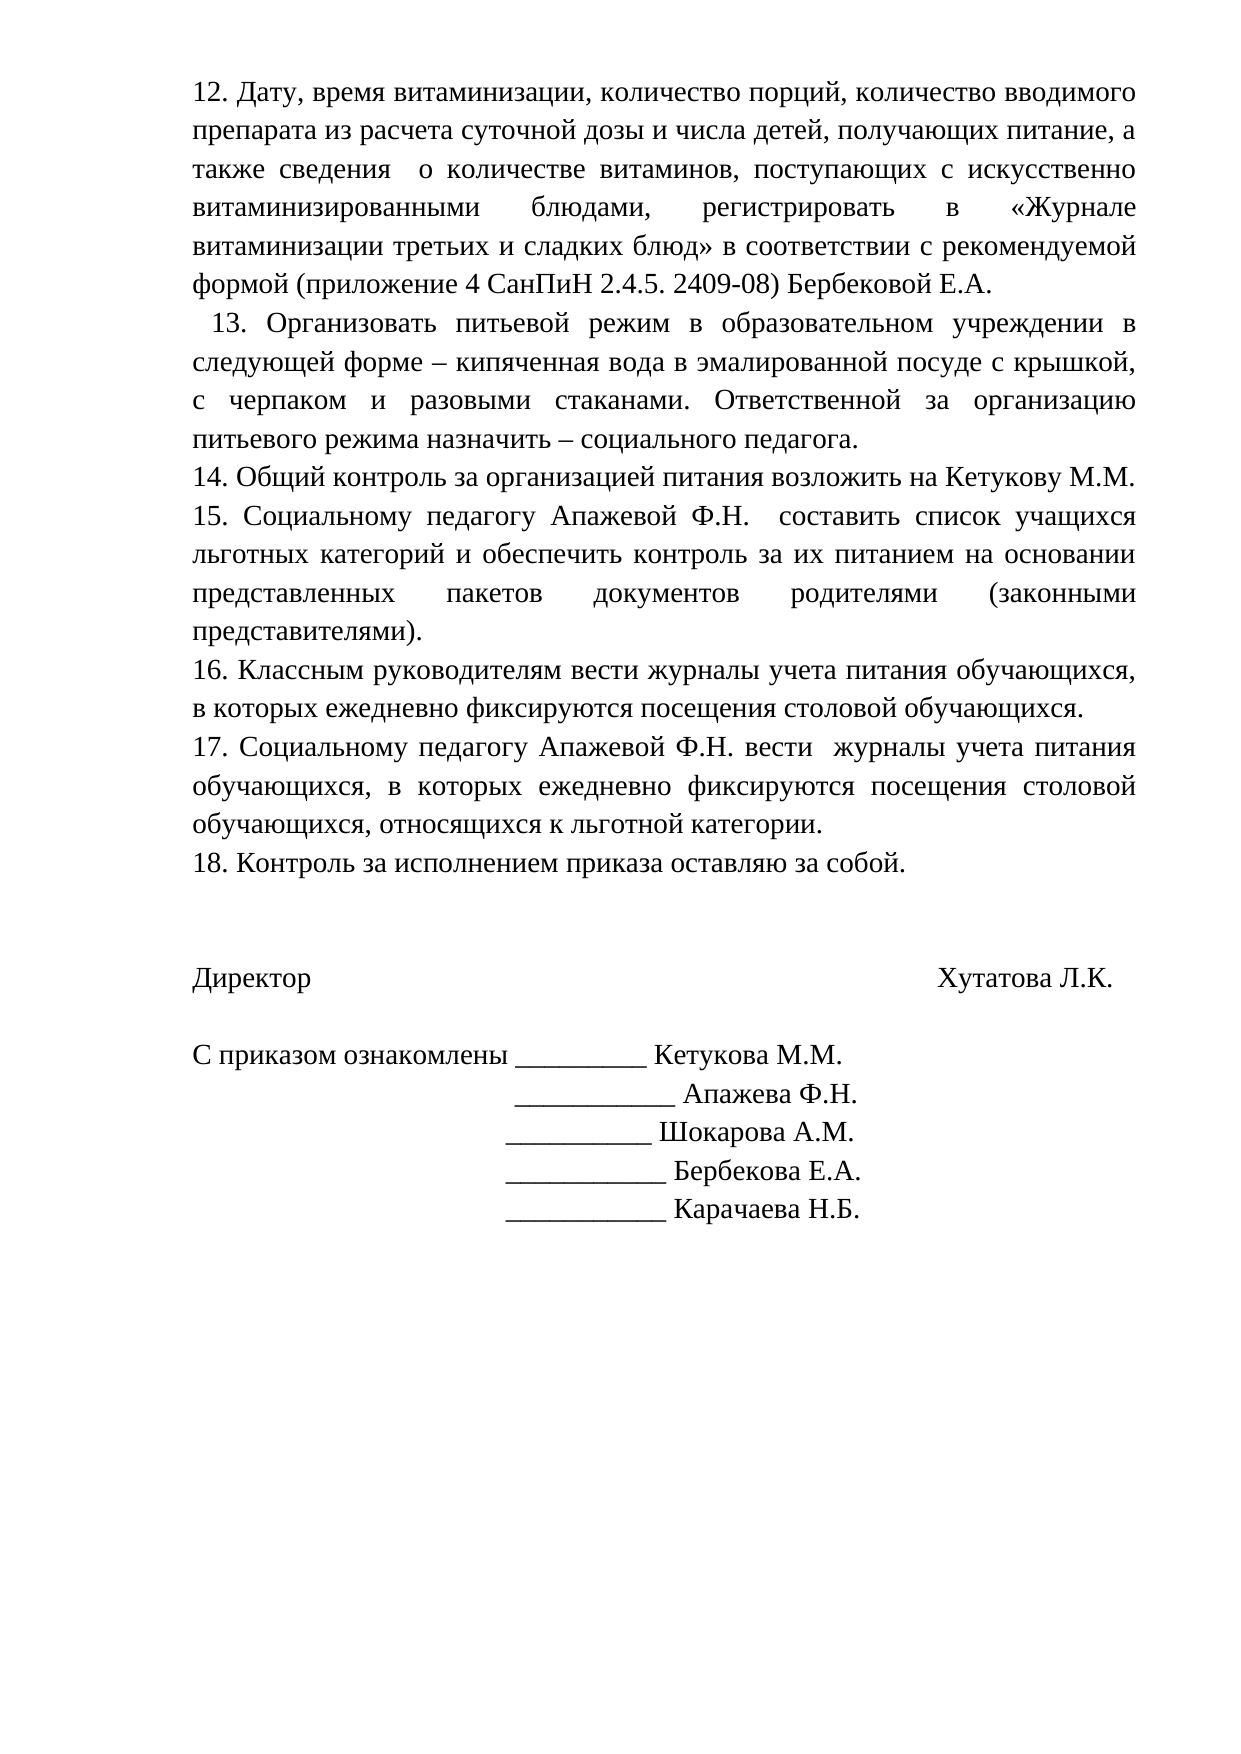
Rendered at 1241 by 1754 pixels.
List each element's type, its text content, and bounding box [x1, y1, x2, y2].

text 12. Дату, время витаминизации, количество порций, количество вводимого препарата из расчета суточной дозы и числа детей, получающих питание, а также сведения о количестве витаминов, поступающих с искусственно витаминизированными блюдами, регистрировать в «Журнале витаминизации третьих и сладких блюд» в соответствии с рекомендуемой формой (приложение 4 СанПиН 2.4.5. 2409-08) Бербековой Е.А. [192, 74, 1137, 300]
text С приказом ознакомлены _________ Кетукова М.М. [192, 1037, 1137, 1071]
text ___________ Бербекова Е.А. [192, 1153, 1137, 1187]
text ___________ Карачаева Н.Б. [192, 1192, 1137, 1225]
text 14. Общий контроль за организацией питания возложить на Кетукову М.М. [192, 459, 1137, 493]
text Директор Хутатова Л.К. [192, 960, 1137, 994]
text __________ Шокарова А.М. [192, 1114, 1137, 1148]
text ___________ Апажева Ф.Н. [339, 1076, 1137, 1109]
text 16. Классным руководителям вести журналы учета питания обучающихся, в которых ежедневно фиксируются посещения столовой обучающихся. [192, 652, 1137, 724]
text 17. Социальному педагогу Апажевой Ф.Н. вести журналы учета питания обучающихся, в которых ежедневно фиксируются посещения столовой обучающихся, относящихся к льготной категории. [192, 729, 1137, 840]
text 13. Организовать питьевой режим в образовательном учреждении в следующей форме – кипяченная вода в эмалированной посуде с крышкой, с черпаком и разовыми стаканами. Ответственной за организацию питьевого режима назначить – социального педагога. [192, 305, 1137, 454]
text 18. Контроль за исполнением приказа оставляю за собой. [192, 845, 1137, 878]
text 15. Социальному педагогу Апажевой Ф.Н. составить список учащихся льготных категорий и обеспечить контроль за их питанием на основании представленных пакетов документов родителями (законными представителями). [192, 498, 1137, 647]
